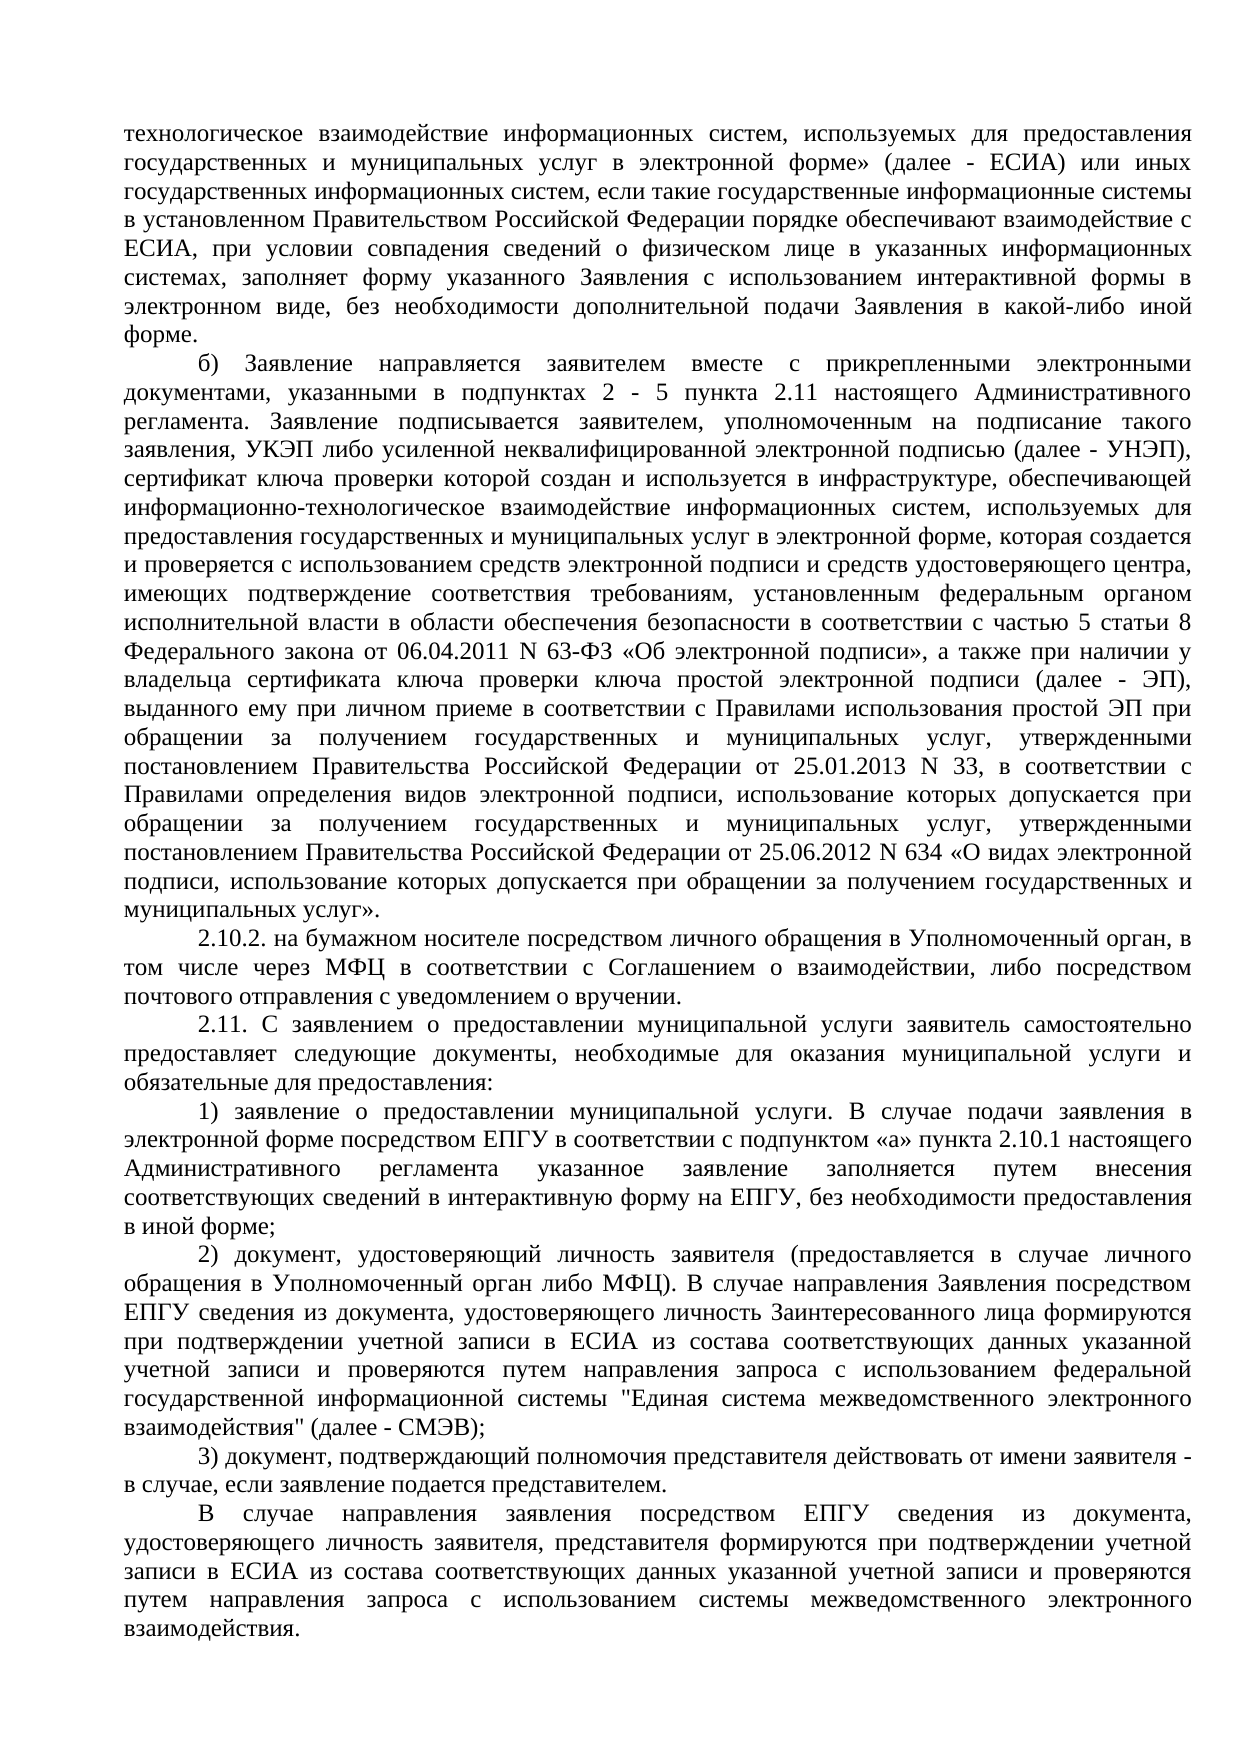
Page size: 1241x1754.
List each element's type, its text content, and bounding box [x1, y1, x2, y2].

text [124, 118, 1193, 348]
text 2.11. С заявлением о предоставлении муниципальной услуги заявитель самостоятельно предоставляет следующие документы, необходимые для оказания муниципальной услуги и обязательные для предоставления: [124, 1009, 1193, 1096]
text 3) документ, подтверждающий полномочия представителя действовать от имени заявителя - в случае, если заявление подается представителем. [124, 1441, 1193, 1498]
text В случае направления заявления посредством ЕПГУ сведения из документа, удостоверяющего личность заявителя, представителя формируются при подтверждении учетной записи в ЕСИА из состава соответствующих данных указанной учетной записи и проверяются путем направления запроса с использованием системы межведомственного электронного взаимодействия. [124, 1498, 1193, 1642]
text 1) заявление о предоставлении муниципальной услуги. В случае подачи заявления в электронной форме посредством ЕПГУ в соответствии с подпунктом «а» пункта 2.10.1 настоящего Административного регламента указанное заявление заполняется путем внесения соответствующих сведений в интерактивную форму на ЕПГУ, без необходимости предоставления в иной форме; [124, 1096, 1193, 1239]
text б) Заявление направляется заявителем вместе с прикрепленными электронными документами, указанными в подпунктах 2 - 5 пункта 2.11 настоящего Административного регламента. Заявление подписывается заявителем, уполномоченным на подписание такого заявления, УКЭП либо усиленной неквалифицированной электронной подписью (далее - УНЭП), сертификат ключа проверки которой создан и используется в инфраструктуре, обеспечивающей информационно-технологическое взаимодействие информационных систем, используемых для предоставления государственных и муниципальных услуг в электронной форме, которая создается и проверяется с использованием средств электронной подписи и средств удостоверяющего центра, имеющих подтверждение соответствия требованиям, установленным федеральным органом исполнительной власти в области обеспечения безопасности в соответствии с частью 5 статьи 8 Федерального закона от 06.04.2011 N 63-ФЗ «Об электронной подписи», а также при наличии у владельца сертификата ключа проверки ключа простой электронной подписи (далее - ЭП), выданного ему при личном приеме в соответствии с Правилами использования простой ЭП при обращении за получением государственных и муниципальных услуг, утвержденными постановлением Правительства Российской Федерации от 25.01.2013 N 33, в соответствии с Правилами определения видов электронной подписи, использование которых допускается при обращении за получением государственных и муниципальных услуг, утвержденными постановлением Правительства Российской Федерации от 25.06.2012 N 634 «О видах электронной подписи, использование которых допускается при обращении за получением государственных и муниципальных услуг». [124, 348, 1193, 923]
text 2) документ, удостоверяющий личность заявителя (предоставляется в случае личного обращения в Уполномоченный орган либо МФЦ). В случае направления Заявления посредством ЕПГУ сведения из документа, удостоверяющего личность Заинтересованного лица формируются при подтверждении учетной записи в ЕСИА из состава соответствующих данных указанной учетной записи и проверяются путем направления запроса с использованием федеральной государственной информационной системы "Единая система межведомственного электронного взаимодействия" (далее - СМЭВ); [124, 1239, 1193, 1441]
text 2.10.2. на бумажном носителе посредством личного обращения в Уполномоченный орган, в том числе через МФЦ в соответствии с Соглашением о взаимодействии, либо посредством почтового отправления с уведомлением о вручении. [124, 923, 1193, 1009]
